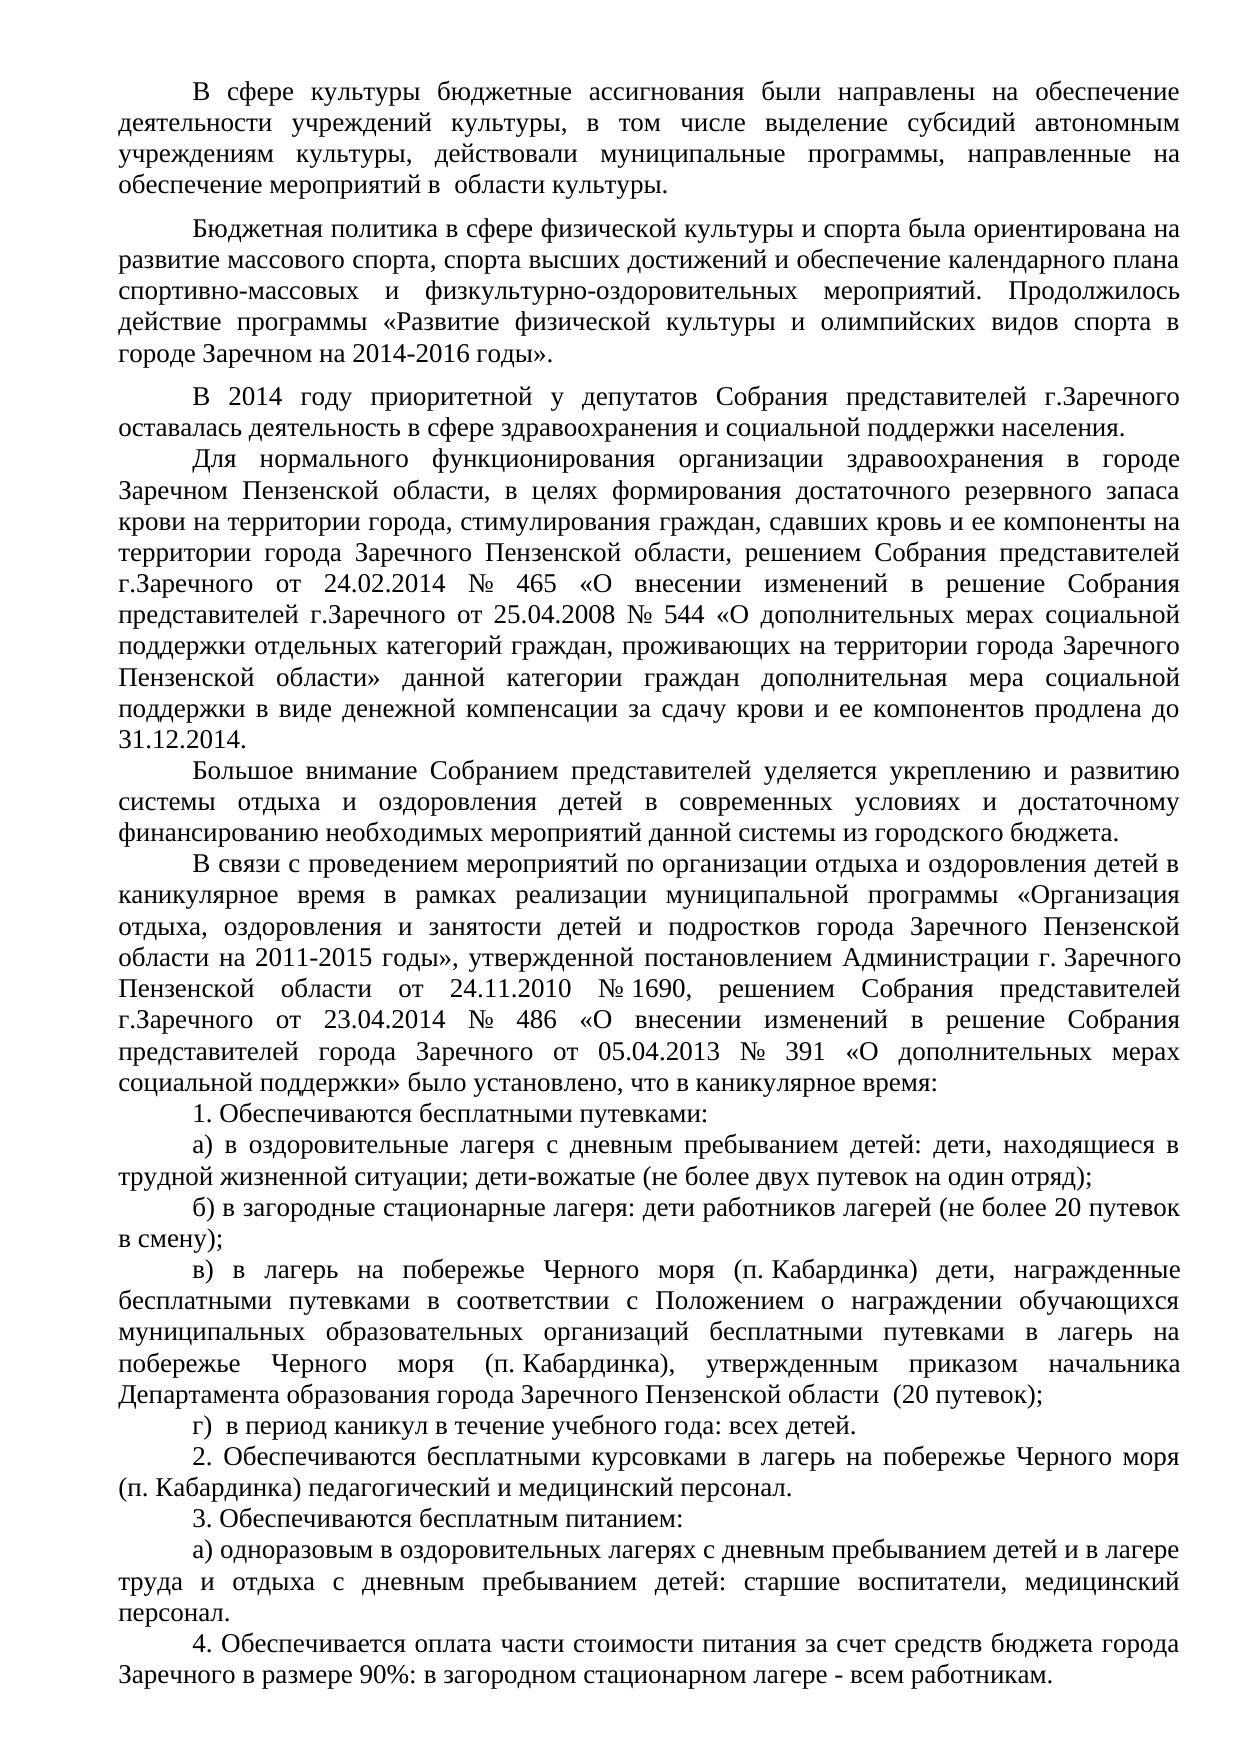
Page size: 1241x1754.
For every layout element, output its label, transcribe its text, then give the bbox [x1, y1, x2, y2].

text В связи с проведением мероприятий по организации отдыха и оздоровления детей в каникулярное время в рамках реализации муниципальной программы «Организация отдыха, оздоровления и занятости детей и подростков города Заречного Пензенской области на 2011-2015 годы», утвержденной постановлением Администрации г. Заречного Пензенской области от 24.11.2010 № 1690, решением Собрания представителей г.Заречного от 23.04.2014 № 486 «О внесении изменений в решение Собрания представителей города Заречного от 05.04.2013 № 391 «О дополнительных мерах социальной поддержки» было установлено, что в каникулярное время: [118, 847, 1181, 1097]
text в) в лагерь на побережье Черного моря (п. Кабардинка) дети, награжденные бесплатными путевками в соответствии с Положением о награждении обучающихся муниципальных образовательных организаций бесплатными путевками в лагерь на побережье Черного моря (п. Кабардинка), утвержденным приказом начальника Департамента образования города Заречного Пензенской области (20 путевок); [118, 1253, 1181, 1409]
text 1. Обеспечиваются бесплатными путевками: [118, 1097, 1181, 1129]
text В сфере культуры бюджетные ассигнования были направлены на обеспечение деятельности учреждений культуры, в том числе выделение субсидий автономным учреждениям культуры, действовали муниципальные программы, направленные на обеспечение мероприятий в области культуры. [118, 75, 1181, 199]
text б) в загородные стационарные лагеря: дети работников лагерей (не более 20 путевок в смену); [118, 1191, 1181, 1253]
text 3. Обеспечиваются бесплатным питанием: [118, 1502, 1181, 1533]
text Для нормального функционирования организации здравоохранения в городе Заречном Пензенской области, в целях формирования достаточного резервного запаса крови на территории города, стимулирования граждан, сдавших кровь и ее компоненты на территории города Заречного Пензенской области, решением Собрания представителей г.Заречного от 24.02.2014 № 465 «О внесении изменений в решение Собрания представителей г.Заречного от 25.04.2008 № 544 «О дополнительных мерах социальной поддержки отдельных категорий граждан, проживающих на территории города Заречного Пензенской области» данной категории граждан дополнительная мера социальной поддержки в виде денежной компенсации за сдачу крови и ее компонентов продлена до 31.12.2014. [118, 443, 1181, 754]
text а) в оздоровительные лагеря с дневным пребыванием детей: дети, находящиеся в трудной жизненной ситуации; дети-вожатые (не более двух путевок на один отряд); [118, 1129, 1181, 1191]
text 2. Обеспечиваются бесплатными курсовками в лагерь на побережье Черного моря (п. Кабардинка) педагогический и медицинский персонал.п. печиваваются бесплатными курсовками в лагере на побережье Черного моря [118, 1440, 1181, 1502]
text В 2014 году приоритетной у депутатов Собрания представителей г.Заречного оставалась деятельность в сфере здравоохранения и социальной поддержки населения. [118, 380, 1181, 443]
text а) одноразовым в оздоровительных лагерях с дневным пребыванием детей и в лагере труда и отдыха с дневным пребыванием детей: старшие воспитатели, медицинский персонал. [118, 1533, 1181, 1627]
text Бюджетная политика в сфере физической культуры и спорта была ориентирована на развитие массового спорта, спорта высших достижений и обеспечение календарного плана спортивно-массовых и физкультурно-оздоровительных мероприятий. Продолжилось действие программы «Развитие физической культуры и олимпийских видов спорта в городе Заречном на 2014-2016 годы». [118, 212, 1181, 368]
text Большое внимание Собранием представителей уделяется укреплению и развитию системы отдыха и оздоровления детей в современных условиях и достаточному финансированию необходимых мероприятий данной системы из городского бюджета. [118, 754, 1181, 847]
text г) в период каникул в течение учебного года: всех детей. [118, 1409, 1181, 1440]
text 4. Обеспечивается оплата части стоимости питания за счет средств бюджета города Заречного в размере 90%: в загородном стационарном лагере - всем работникам. [118, 1627, 1181, 1689]
